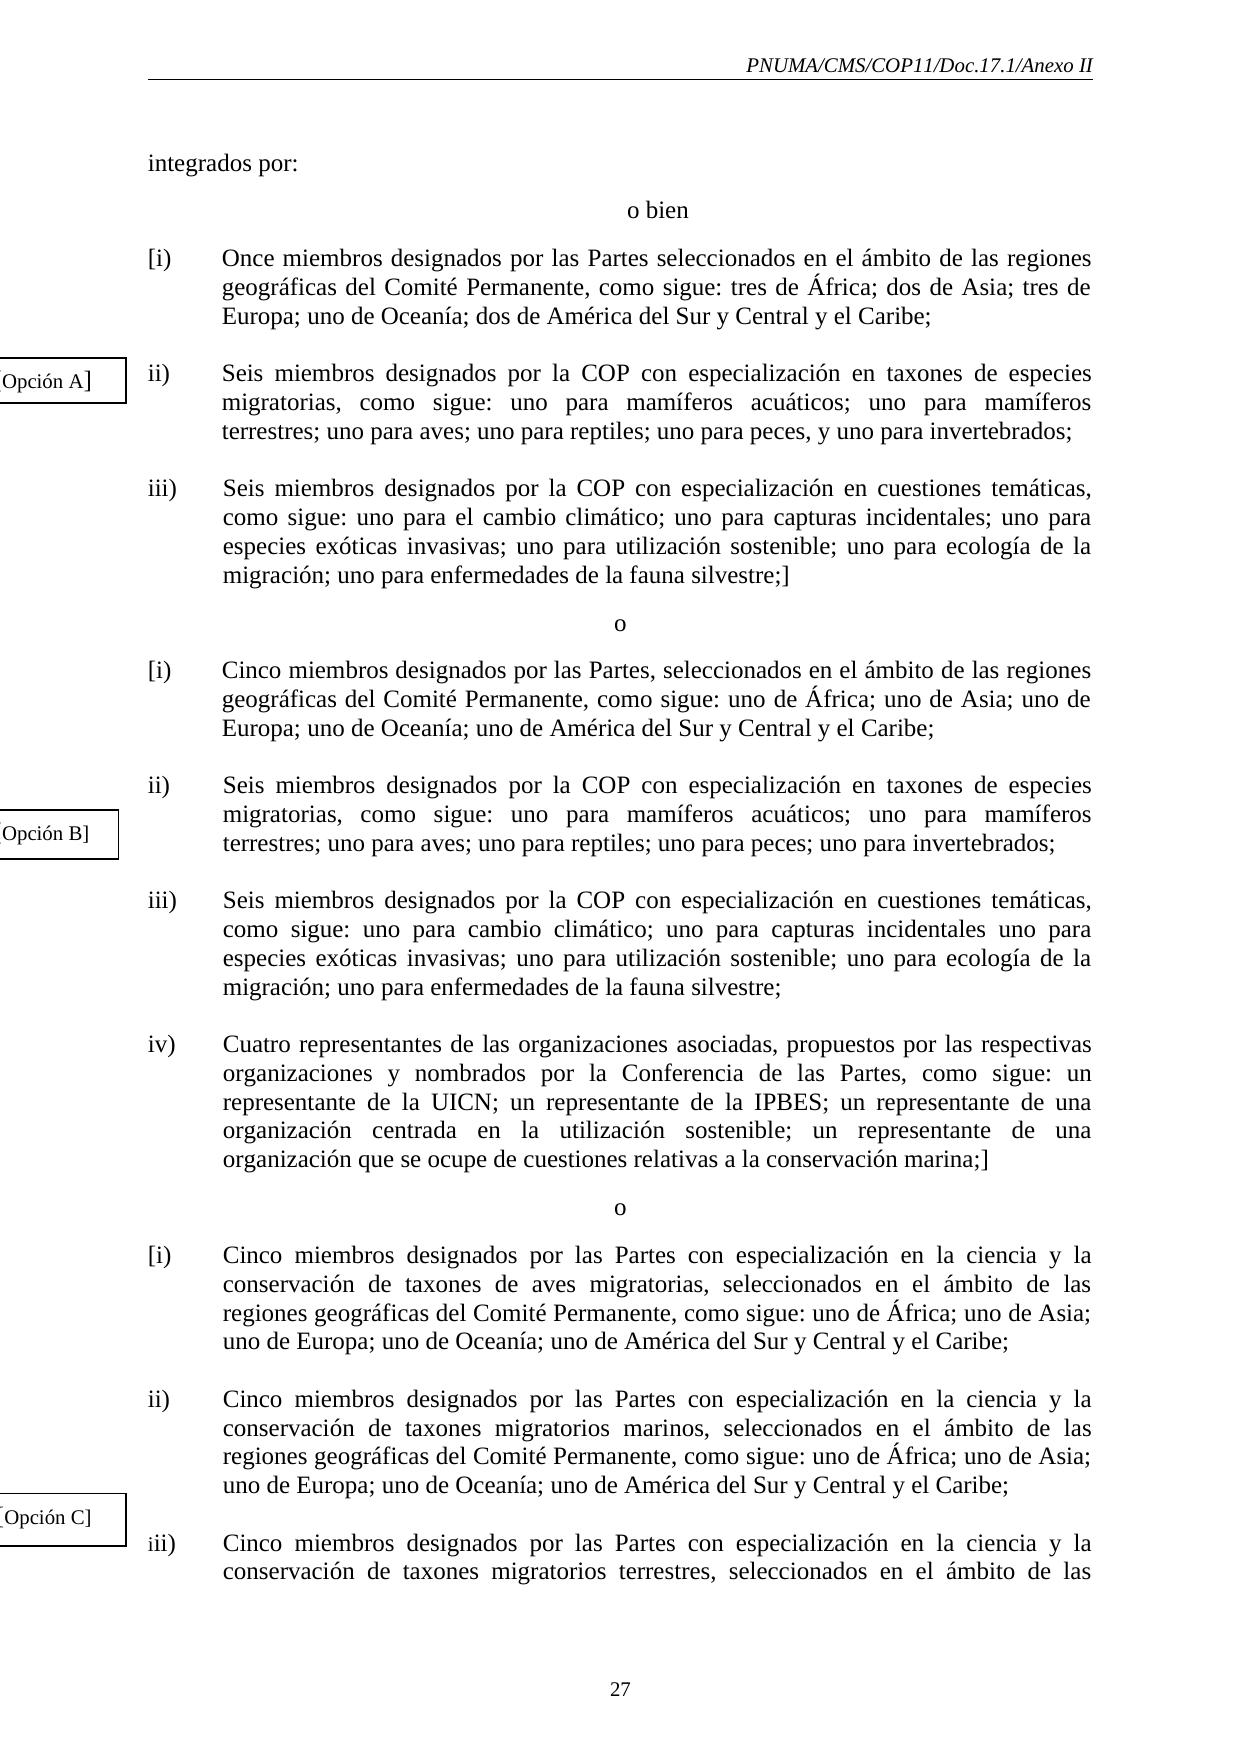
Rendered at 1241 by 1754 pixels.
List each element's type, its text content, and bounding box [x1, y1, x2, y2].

text iii) Seis miembros designados por la COP con especialización en cuestiones temáticas, como sigue: uno para cambio climático; uno para capturas incidentales uno para especies exóticas invasivas; uno para utilización sostenible; uno para ecología de la migración; uno para enfermedades de la fauna silvestre; [148, 886, 1092, 1001]
text ii) Cinco miembros designados por las Partes con especialización en la ciencia y la conservación de taxones migratorios marinos, seleccionados en el ámbito de las regiones geográficas del Comité Permanente, como sigue: uno de África; uno de Asia; uno de Europa; uno de Oceanía; uno de América del Sur y Central y el Caribe; [148, 1384, 1092, 1499]
text o bien [223, 196, 1092, 224]
text o [148, 608, 1092, 636]
text iv) Cuatro representantes de las organizaciones asociadas, propuestos por las respectivas organizaciones y nombrados por la Conferencia de las Partes, como sigue: un representante de la UICN; un representante de la IPBES; un representante de una organización centrada en la utilización sostenible; un representante de una organización que se ocupe de cuestiones relativas a la conservación marina;] [148, 1029, 1092, 1173]
text [i) Once miembros designados por las Partes seleccionados en el ámbito de las regiones geográficas del Comité Permanente, como sigue: tres de África; dos de Asia; tres de Europa; uno de Oceanía; dos de América del Sur y Central y el Caribe; [148, 243, 1092, 330]
text [i) Cinco miembros designados por las Partes, seleccionados en el ámbito de las regiones geográficas del Comité Permanente, como sigue: uno de África; uno de Asia; uno de Europa; uno de Oceanía; uno de América del Sur y Central y el Caribe; [148, 656, 1092, 742]
text iii) Seis miembros designados por la COP con especialización en cuestiones temáticas, como sigue: uno para el cambio climático; uno para capturas incidentales; uno para especies exóticas invasivas; uno para utilización sostenible; uno para ecología de la migración; uno para enfermedades de la fauna silvestre;] [148, 473, 1092, 588]
text ii) Seis miembros designados por la COP con especialización en taxones de especies migratorias, como sigue: uno para mamíferos acuáticos; uno para mamíferos terrestres; uno para aves; uno para reptiles; uno para peces; uno para invertebrados; [148, 771, 1092, 857]
text ii) Seis miembros designados por la COP con especialización en taxones de especies migratorias, como sigue: uno para mamíferos acuáticos; uno para mamíferos terrestres; uno para aves; uno para reptiles; uno para peces, y uno para invertebrados; [148, 358, 1092, 445]
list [148, 148, 1092, 176]
text o [148, 1192, 1092, 1221]
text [148, 1528, 1092, 1585]
text [i) Cinco miembros designados por las Partes con especialización en la ciencia y la conservación de taxones de aves migratorias, seleccionados en el ámbito de las regiones geográficas del Comité Permanente, como sigue: uno de África; uno de Asia; uno de Europa; uno de Oceanía; uno de América del Sur y Central y el Caribe; [148, 1240, 1092, 1355]
